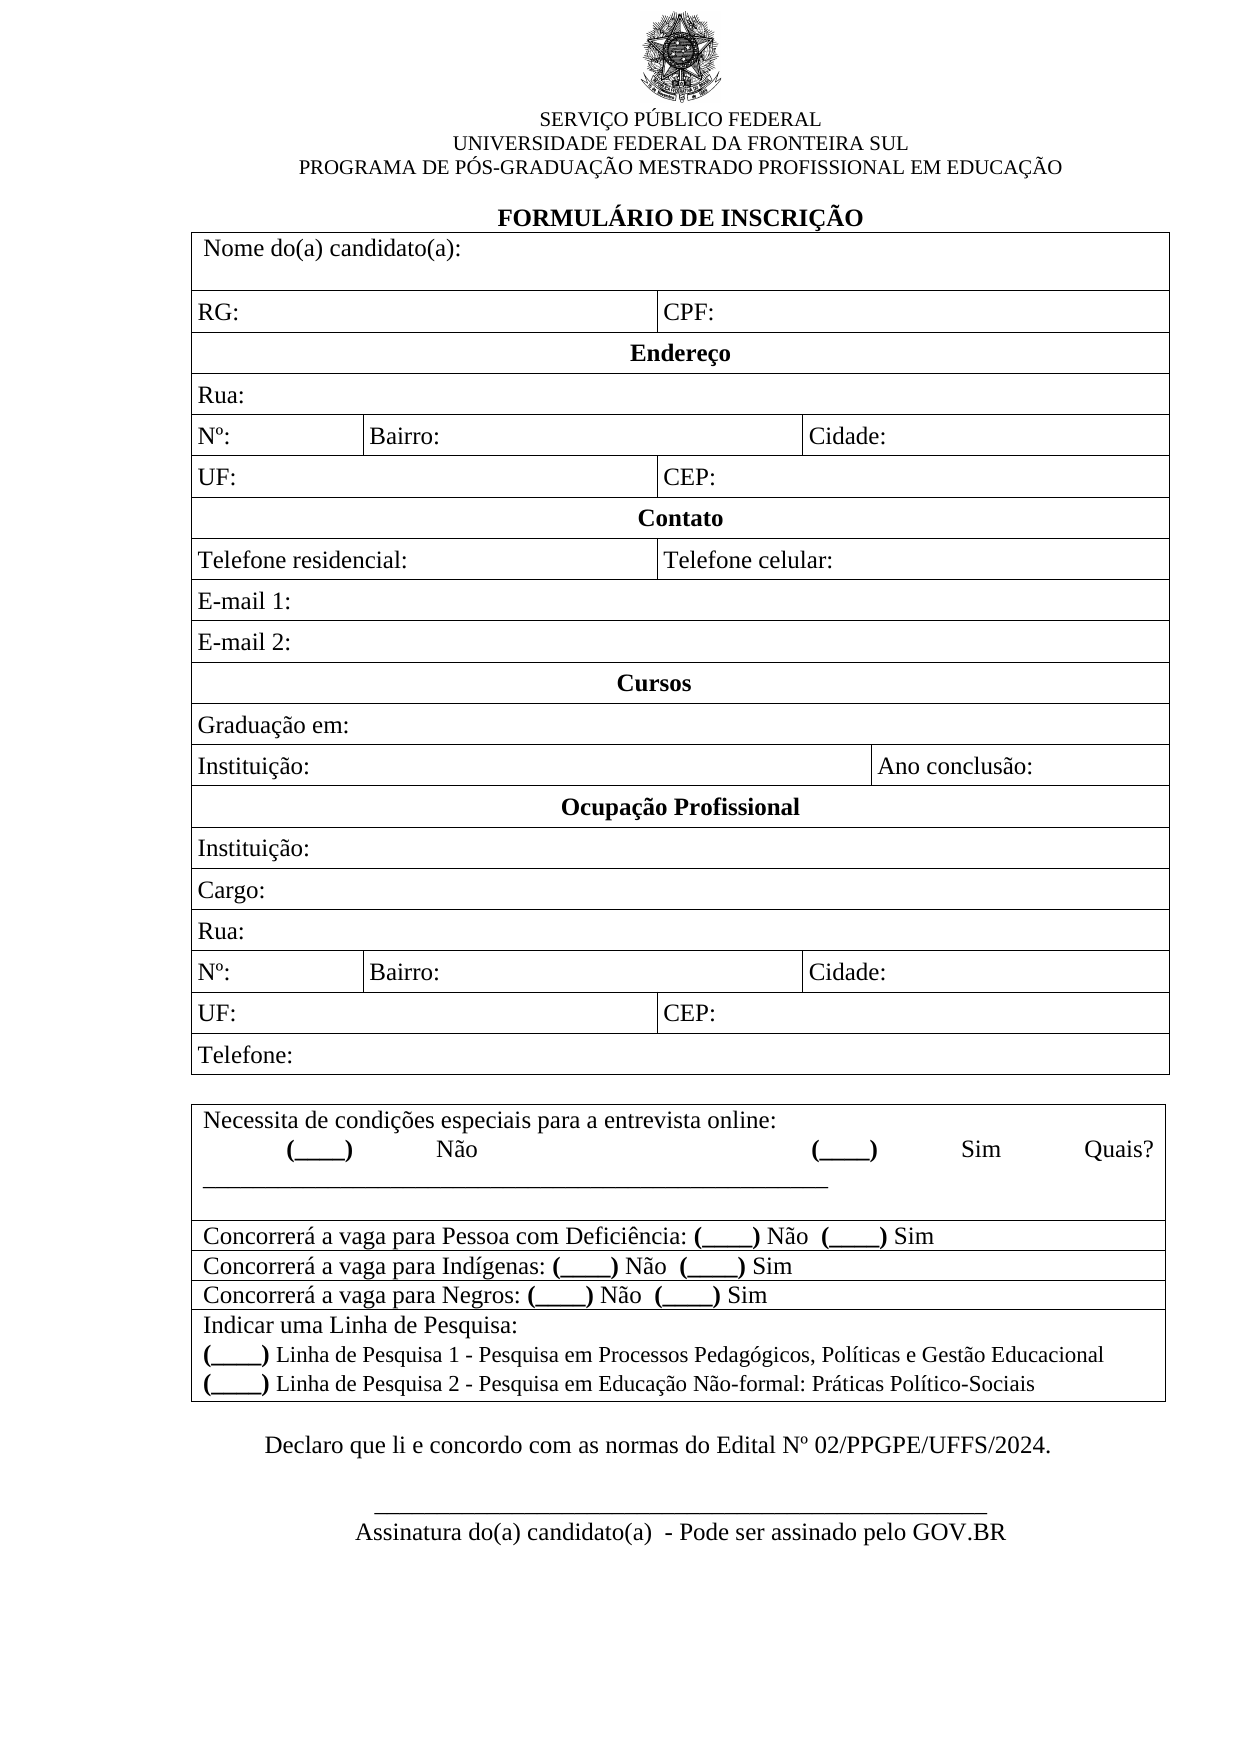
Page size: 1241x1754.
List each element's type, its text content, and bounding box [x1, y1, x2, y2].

table_cell Cargo: [192, 869, 1169, 909]
table_cell Indicar uma Linha de Pesquisa: (____) Linha de Pesquisa 1 - Pesquisa em Processos Pedagógicos, Políticas e Gestão Educacional (____) Linha de Pesquisa 2 - Pesquisa em Educação Não-formal: Práticas Político-Sociais [192, 1310, 1165, 1401]
table_cell Nº: [192, 951, 363, 992]
table_cell Concorrerá a vaga para Negros: (____) Não (____) Sim [192, 1281, 1165, 1309]
table_cell E-mail 2: [192, 621, 1169, 662]
table_cell Ocupação Profissional [192, 786, 1169, 827]
table_cell CPF: [658, 291, 1169, 332]
text Declaro que li e concordo com as normas do Edital Nº 02/PPGPE/UFFS/2024. [191, 1430, 1170, 1459]
text Assinatura do(a) candidato(a) - Pode ser assinado pelo GOV.BR [191, 1517, 1170, 1545]
table_cell UF: [192, 993, 657, 1033]
table_cell Telefone celular: [658, 539, 1169, 579]
table_cell Rua: [192, 374, 1169, 414]
table_header Necessita de condições especiais para a entrevista online: (____) Não (____) Sim Quais?__________________________________________________ [192, 1105, 1165, 1220]
table_cell Cidade: [803, 951, 1169, 992]
table_cell Instituição: [192, 745, 871, 785]
table_cell CEP: [658, 993, 1169, 1033]
table_cell Ano conclusão: [872, 745, 1169, 785]
table_cell Graduação em: [192, 704, 1169, 744]
table_cell Bairro: [364, 415, 802, 455]
table_cell Rua: [192, 910, 1169, 950]
table_cell Telefone residencial: [192, 539, 657, 579]
table_cell CEP: [658, 456, 1169, 497]
table_header Nome do(a) candidato(a): [192, 233, 1169, 290]
table_cell UF: [192, 456, 657, 497]
text FORMULÁRIO DE INSCRIÇÃO [191, 203, 1170, 232]
table_cell Concorrerá a vaga para Indígenas: (____) Não (____) Sim [192, 1251, 1165, 1279]
text _________________________________________________ [191, 1488, 1170, 1517]
table_cell RG: [192, 291, 657, 332]
table_cell E-mail 1: [192, 580, 1169, 620]
table_cell Bairro: [364, 951, 802, 992]
table_cell Nº: [192, 415, 363, 455]
table_cell Cursos [192, 663, 1169, 703]
table_cell Contato [192, 498, 1169, 538]
table_cell Concorrerá a vaga para Pessoa com Deficiência: (____) Não (____) Sim [192, 1221, 1165, 1250]
picture [640, 11, 722, 103]
table_cell Endereço [192, 333, 1169, 373]
table_cell Cidade: [803, 415, 1169, 455]
table_cell Instituição: [192, 828, 1169, 868]
table_cell Telefone: [192, 1034, 1169, 1074]
